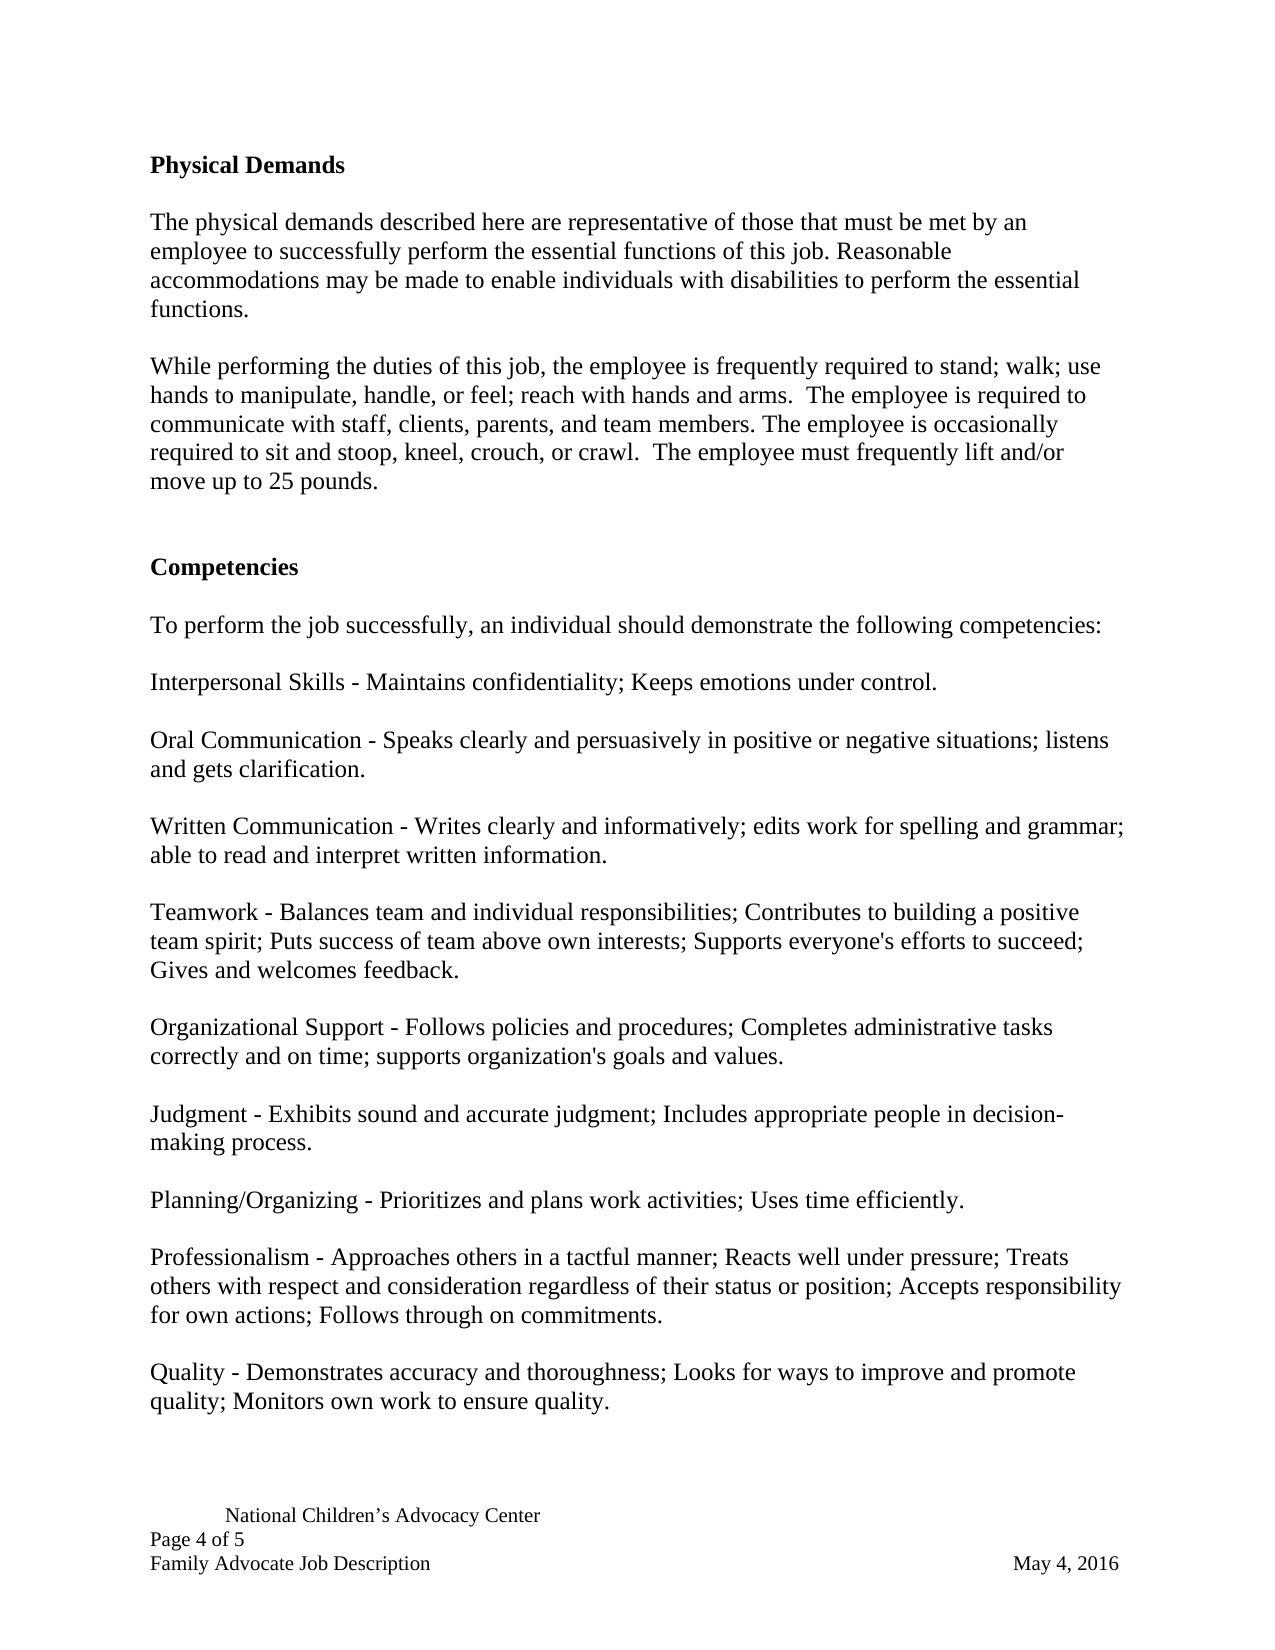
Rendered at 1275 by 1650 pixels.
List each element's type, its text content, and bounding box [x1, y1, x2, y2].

text Organizational Support - Follows policies and procedures; Completes administrative tasks correctly and on time; supports organization's goals and values. [150, 1012, 1125, 1070]
text Interpersonal Skills - Maintains confidentiality; Keeps emotions under control. [150, 667, 1125, 696]
text Judgment - Exhibits sound and accurate judgment; Includes appropriate people in decision-making process. [150, 1099, 1125, 1156]
text While performing the duties of this job, the employee is frequently required to stand; walk; use hands to manipulate, handle, or feel; reach with hands and arms. The employee is required to communicate with staff, clients, parents, and team members. The employee is occasionally required to sit and stoop, kneel, crouch, or crawl. The employee must frequently lift and/or move up to 25 pounds. [150, 351, 1125, 495]
text Competencies [150, 552, 1125, 581]
text The physical demands described here are representative of those that must be met by an employee to successfully perform the essential functions of this job. Reasonable accommodations may be made to enable individuals with disabilities to perform the essential functions. [150, 207, 1125, 322]
text Physical Demands [150, 150, 1125, 179]
text To perform the job successfully, an individual should demonstrate the following competencies: [150, 610, 1125, 639]
text Quality - Demonstrates accuracy and thoroughness; Looks for ways to improve and promote quality; Monitors own work to ensure quality. [150, 1357, 1125, 1415]
text Teamwork - Balances team and individual responsibilities; Contributes to building a positive team spirit; Puts success of team above own interests; Supports everyone's efforts to succeed; Gives and welcomes feedback. [150, 897, 1125, 984]
text Professionalism - Approaches others in a tactful manner; Reacts well under pressure; Treats others with respect and consideration regardless of their status or position; Accepts responsibility for own actions; Follows through on commitments. [150, 1242, 1125, 1329]
text Written Communication - Writes clearly and informatively; edits work for spelling and grammar; able to read and interpret written information. [150, 811, 1125, 869]
text Planning/Organizing - Prioritizes and plans work activities; Uses time efficiently. [150, 1185, 1125, 1214]
text Oral Communication - Speaks clearly and persuasively in positive or negative situations; listens and gets clarification. [150, 725, 1125, 782]
